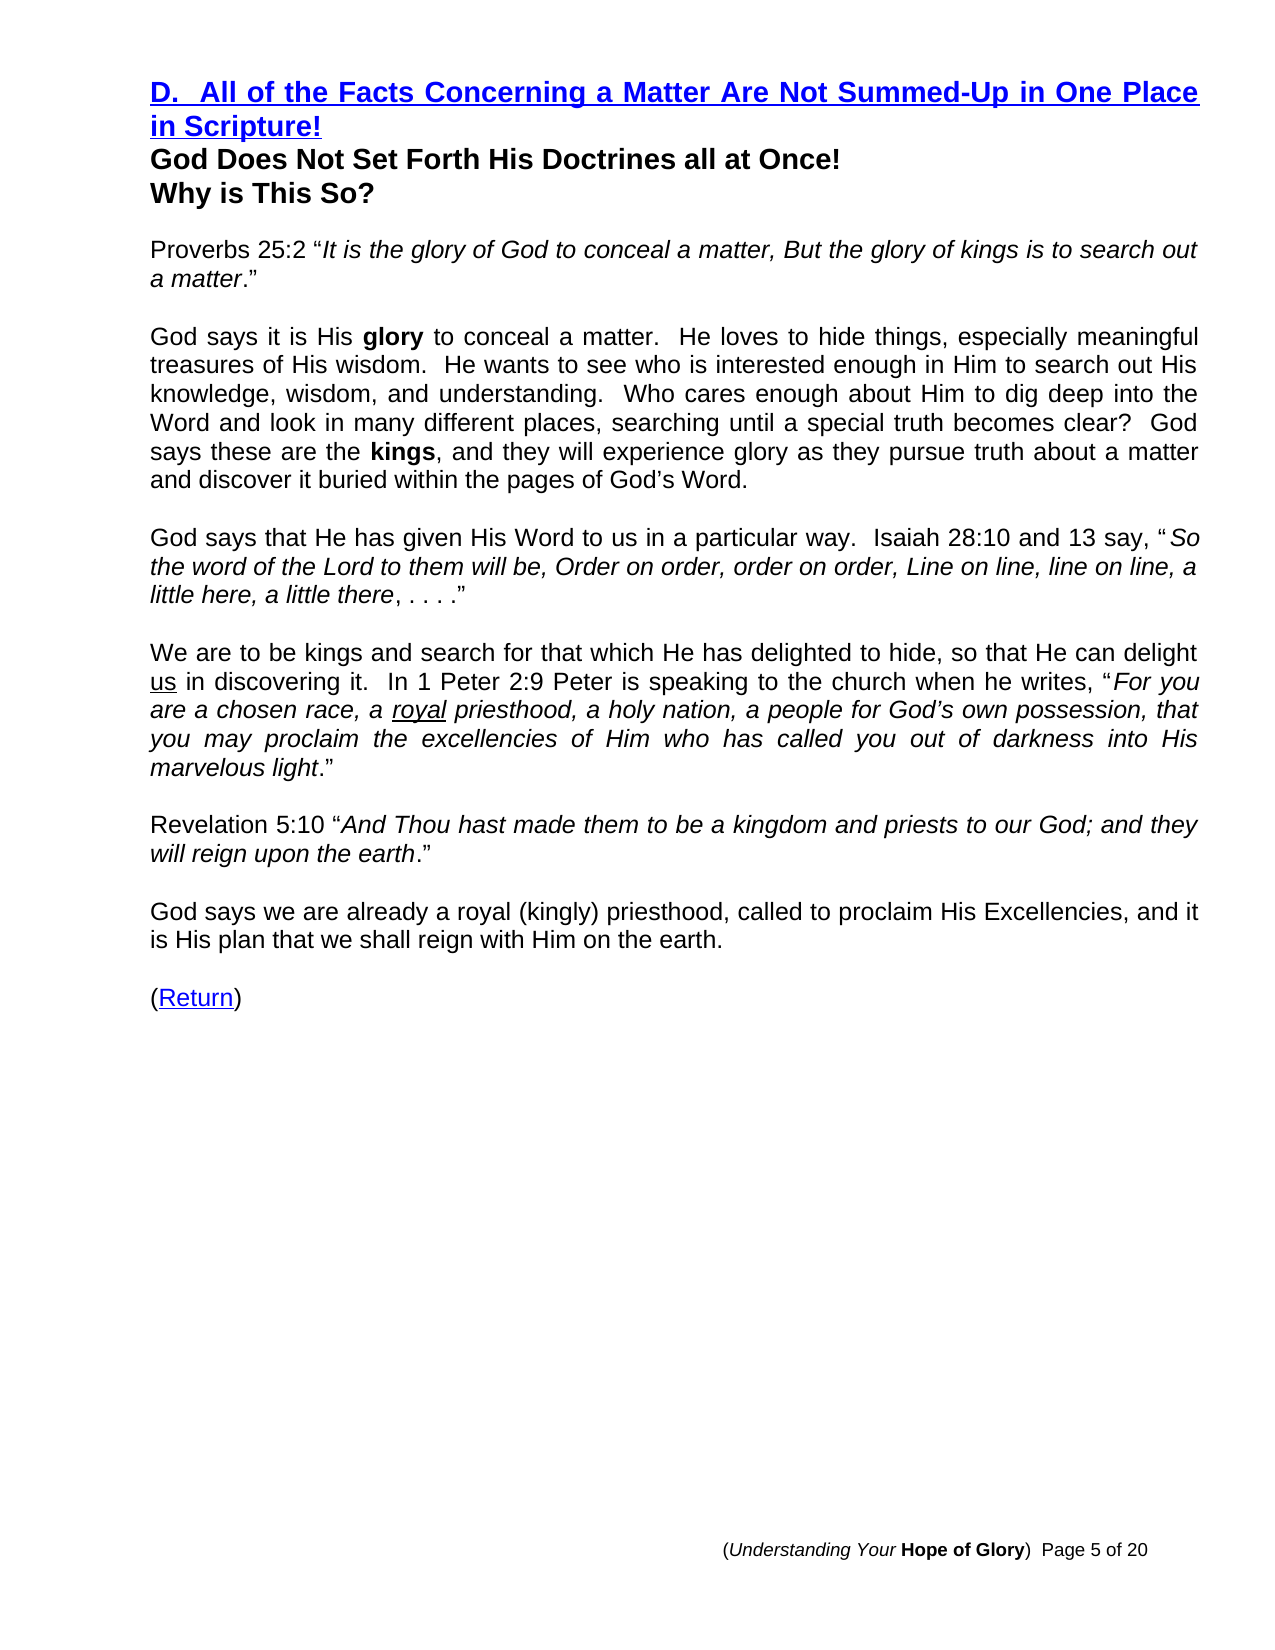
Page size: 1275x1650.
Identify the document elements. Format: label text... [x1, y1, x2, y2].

text D. All of the Facts Concerning a Matter Are Not Summed-Up in One Place in Scripture! [150, 106, 1200, 142]
text God says we are already a royal (kingly) priesthood, called to proclaim His Excellencies, and it is His plan that we shall reign with Him on the earth. [150, 897, 1200, 954]
text D. All of the Facts Concerning a Matter Are Not Summed-Up in One Place in Scripture! [150, 75, 1200, 104]
text God says that He has given His Word to us in a particular way. Isaiah 28:10 and 13 say, “So the word of the Lord to them will be, Order on order, order on order, Line on line, line on line, a little here, a little there, . . . .” [150, 523, 1200, 609]
text Why is This So? [150, 176, 1200, 209]
text God Does Not Set Forth His Doctrines all at Once! [150, 142, 1200, 176]
text Revelation 5:10 “And Thou hast made them to be a kingdom and priests to our God; and they will reign upon the earth.” [150, 811, 1200, 868]
text Proverbs 25:2 “It is the glory of God to conceal a matter, But the glory of kings is to search out a matter.” [150, 236, 1200, 293]
text We are to be kings and search for that which He has delighted to hide, so that He can delight us in discovering it. In 1 Peter 2:9 Peter is speaking to the church when he writes, “For you are a chosen race, a royal priesthood, a holy nation, a people for God’s own possession, that you may proclaim the excellencies of Him who has called you out of darkness into His marvelous light.” [150, 638, 1200, 782]
text God says it is His glory to conceal a matter. He loves to hide things, especially meaningful treasures of His wisdom. He wants to see who is interested enough in Him to search out His knowledge, wisdom, and understanding. Who cares enough about Him to dig deep into the Word and look in many different places, searching until a special truth becomes clear? God says these are the kings, and they will experience glory as they pursue truth about a matter and discover it buried within the pages of God’s Word. [150, 322, 1200, 494]
list (Return) [150, 983, 1200, 1012]
